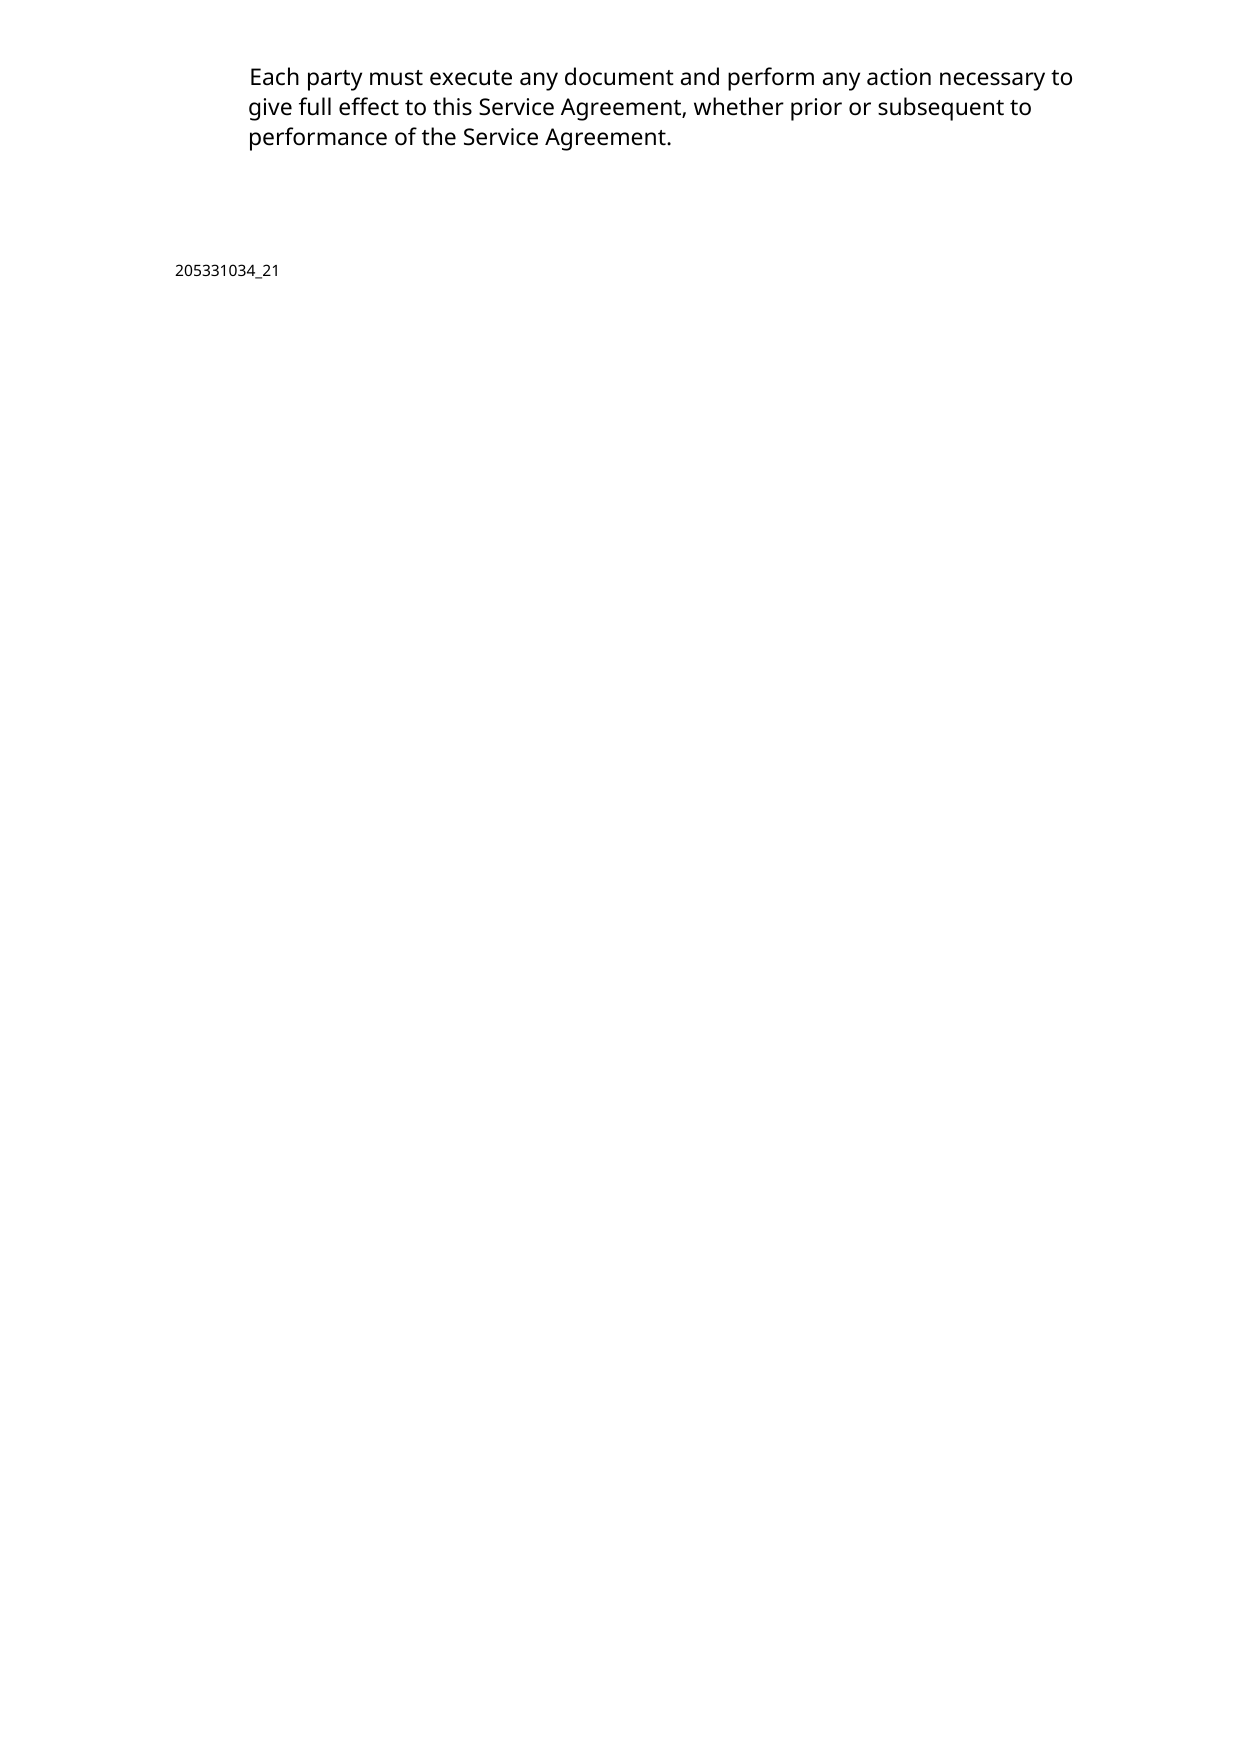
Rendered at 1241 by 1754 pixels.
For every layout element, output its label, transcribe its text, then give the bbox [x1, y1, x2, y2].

text 205331034_21 [175, 260, 1130, 281]
text Each party must execute any document and perform any action necessary to give full effect to this Service Agreement, whether prior or subsequent to performance of the Service Agreement. [248, 61, 1111, 152]
